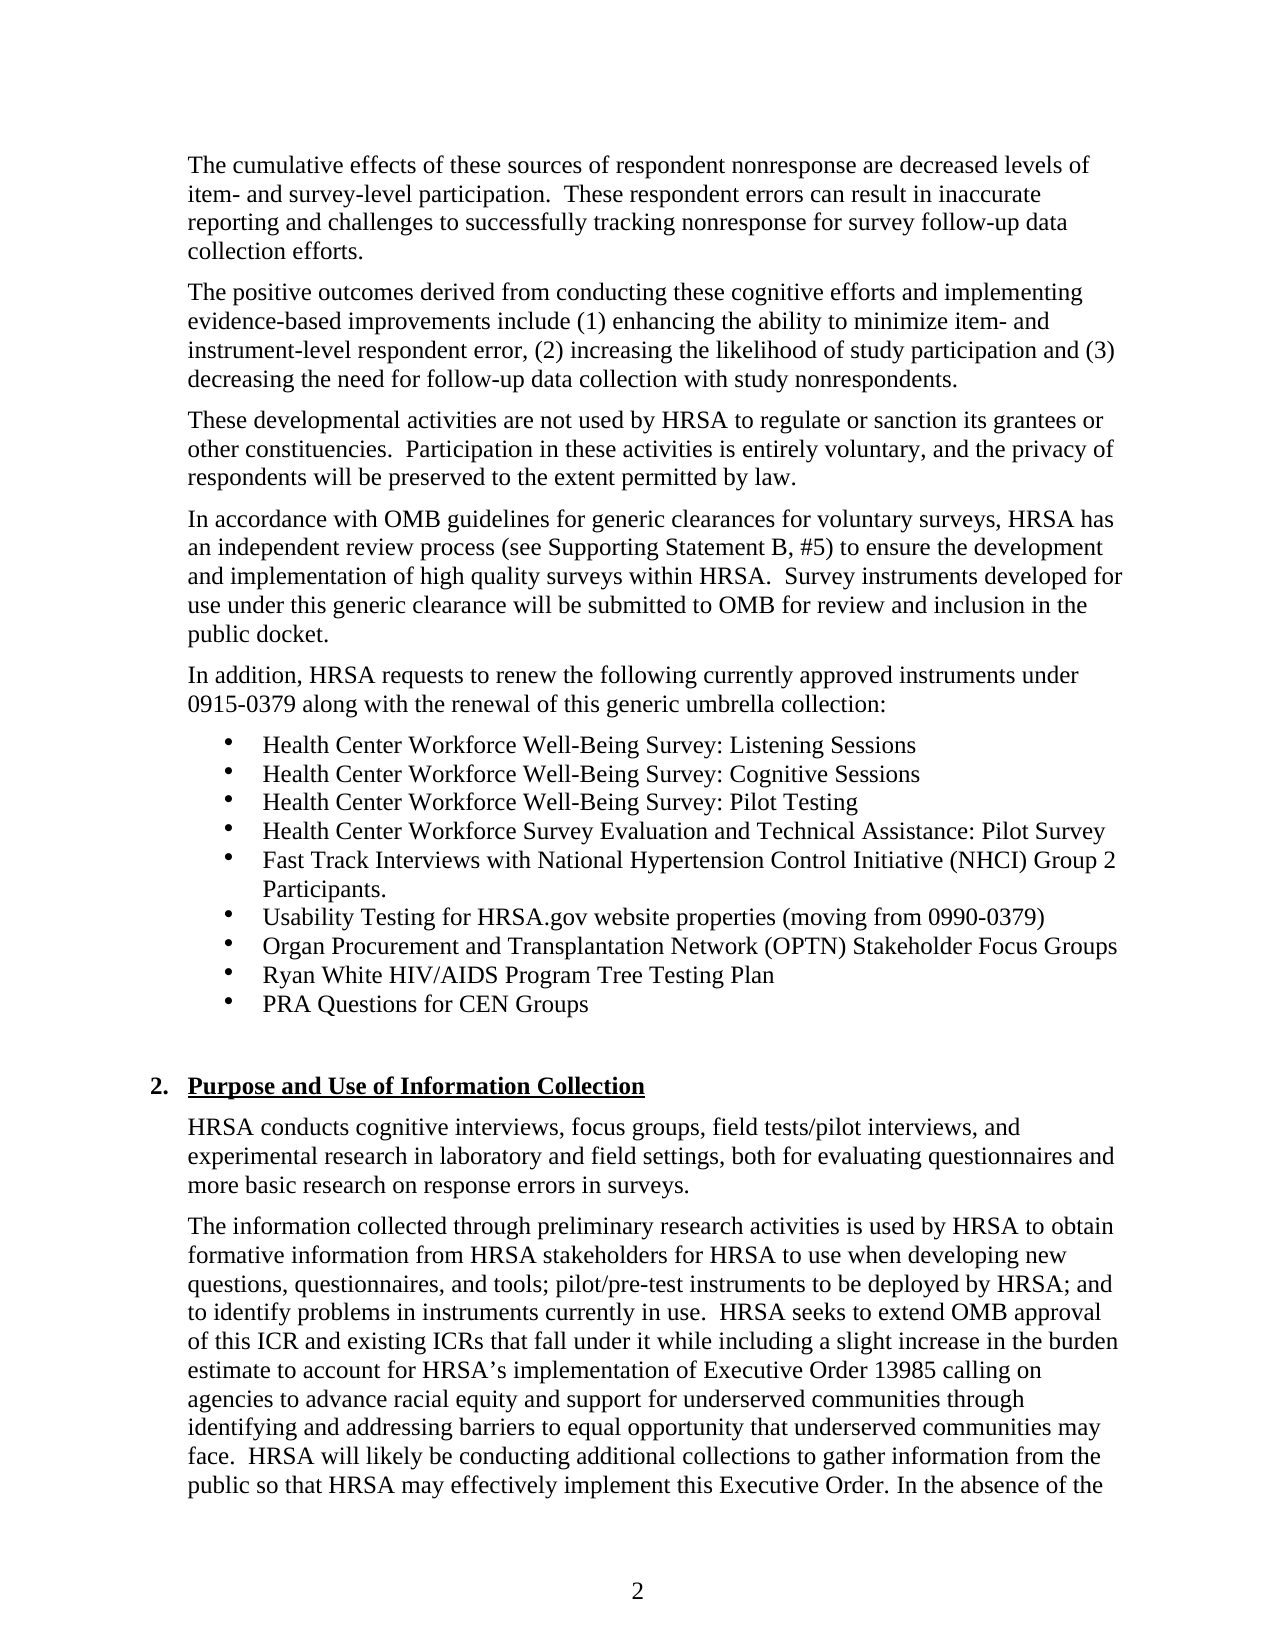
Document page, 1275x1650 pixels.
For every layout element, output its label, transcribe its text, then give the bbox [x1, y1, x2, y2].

list Organ Procurement and Transplantation Network (OPTN) Stakeholder Focus Groups [225, 931, 1125, 960]
text The positive outcomes derived from conducting these cognitive efforts and implementing evidence-based improvements include (1) enhancing the ability to minimize item- and instrument-level respondent error, (2) increasing the likelihood of study participation and (3) decreasing the need for follow-up data collection with study nonrespondents. [187, 277, 1125, 392]
text The cumulative effects of these sources of respondent nonresponse are decreased levels of item- and survey-level participation. These respondent errors can result in inaccurate reporting and challenges to successfully tracking nonresponse for survey follow-up data collection efforts. [187, 150, 1125, 265]
list PRA Questions for CEN Groups [225, 989, 1125, 1017]
list In addition, HRSA requests to renew the following currently approved instruments under 0915-0379 along with the renewal of this generic umbrella collection: [187, 660, 1125, 717]
list Purpose and Use of Information Collection [150, 1071, 1125, 1100]
list Health Center Workforce Well-Being Survey: Cognitive Sessions [225, 759, 1125, 787]
list Usability Testing for HRSA.gov website properties (moving from 0990-0379) [225, 902, 1125, 931]
list Health Center Workforce Survey Evaluation and Technical Assistance: Pilot Survey [225, 816, 1125, 845]
list Health Center Workforce Well-Being Survey: Pilot Testing [225, 787, 1125, 816]
list Fast Track Interviews with National Hypertension Control Initiative (NHCI) Group 2 Participants. [225, 845, 1125, 902]
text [187, 1211, 1125, 1499]
text These developmental activities are not used by HRSA to regulate or sanction its grantees or other constituencies. Participation in these activities is entirely voluntary, and the privacy of respondents will be preserved to the extent permitted by law. [187, 405, 1125, 491]
text HRSA conducts cognitive interviews, focus groups, field tests/pilot interviews, and experimental research in laboratory and field settings, both for evaluating questionnaires and more basic research on response errors in surveys. [187, 1112, 1125, 1199]
list Ryan White HIV/AIDS Program Tree Testing Plan [225, 960, 1125, 989]
list Health Center Workforce Well-Being Survey: Listening Sessions [225, 730, 1125, 759]
list In accordance with OMB guidelines for generic clearances for voluntary surveys, HRSA has an independent review process (see Supporting Statement B, #5) to ensure the development and implementation of high quality surveys within HRSA. Survey instruments developed for use under this generic clearance will be submitted to OMB for review and inclusion in the public docket. [187, 504, 1125, 647]
